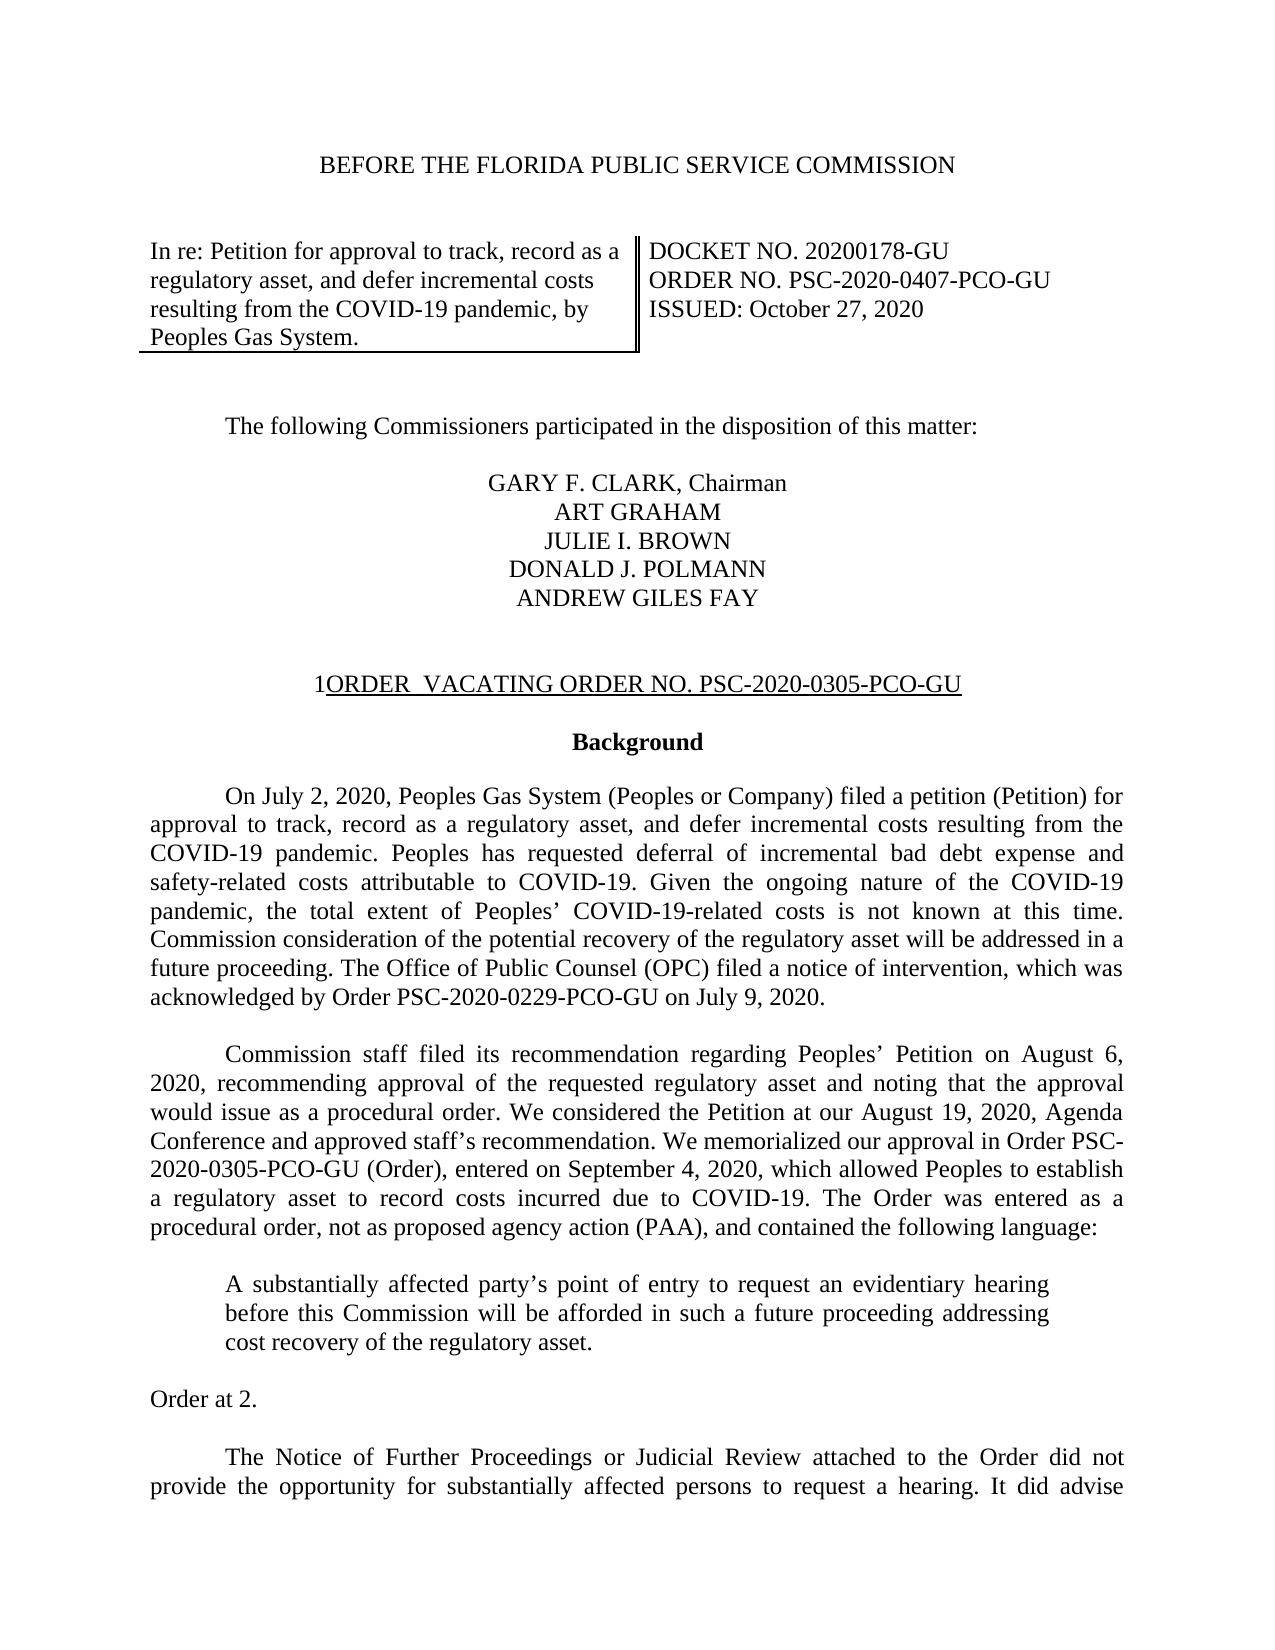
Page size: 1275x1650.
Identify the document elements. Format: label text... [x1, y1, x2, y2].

table_header In re: Petition for approval to track, record as a regulatory asset, and defer incremental costs resulting from the COVID-19 pandemic, by Peoples Gas System. [139, 236, 635, 351]
text ART GRAHAM [150, 497, 1125, 526]
text ORDER VACATING ORDER NO. PSC-2020-0305-PCO-GU [150, 669, 1125, 698]
text ANDREW GILES FAY [150, 583, 1125, 612]
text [150, 1442, 1125, 1499]
subtitle BEFORE THE FLORIDA PUBLIC SERVICE COMMISSION [150, 150, 1125, 179]
table_header DOCKET NO. 20200178-GU ORDER NO. PSC-2020-0407-PCO-GU ISSUED: October 27, 2020 [640, 236, 1136, 351]
text Order at 2. [150, 1384, 1125, 1413]
text DONALD J. POLMANN [150, 554, 1125, 583]
text The following Commissioners participated in the disposition of this matter: [150, 411, 1125, 439]
text JULIE I. BROWN [150, 526, 1125, 554]
subtitle Background [150, 727, 1125, 756]
text GARY F. CLARK, Chairman [150, 468, 1125, 497]
text Commission staff filed its recommendation regarding Peoples’ Petition on August 6, 2020, recommending approval of the requested regulatory asset and noting that the approval would issue as a procedural order. We considered the Petition at our August 19, 2020, Agenda Conference and approved staff’s recommendation. We memorialized our approval in Order PSC-2020-0305-PCO-GU (Order), entered on September 4, 2020, which allowed Peoples to establish a regulatory asset to record costs incurred due to COVID-19. The Order was entered as a procedural order, not as proposed agency action (PAA), and contained the following language: [150, 1039, 1125, 1241]
text A substantially affected party’s point of entry to request an evidentiary hearing before this Commission will be afforded in such a future proceeding addressing cost recovery of the regulatory asset. [225, 1269, 1050, 1356]
text On July 2, 2020, Peoples Gas System (Peoples or Company) filed a petition (Petition) for approval to track, record as a regulatory asset, and defer incremental costs resulting from the COVID-19 pandemic. Peoples has requested deferral of incremental bad debt expense and safety-related costs attributable to COVID-19. Given the ongoing nature of the COVID-19 pandemic, the total extent of Peoples’ COVID-19-related costs is not known at this time. Commission consideration of the potential recovery of the regulatory asset will be addressed in a future proceeding. The Office of Public Counsel (OPC) filed a notice of intervention, which was acknowledged by Order PSC-2020-0229-PCO-GU on July 9, 2020. [150, 781, 1125, 1011]
